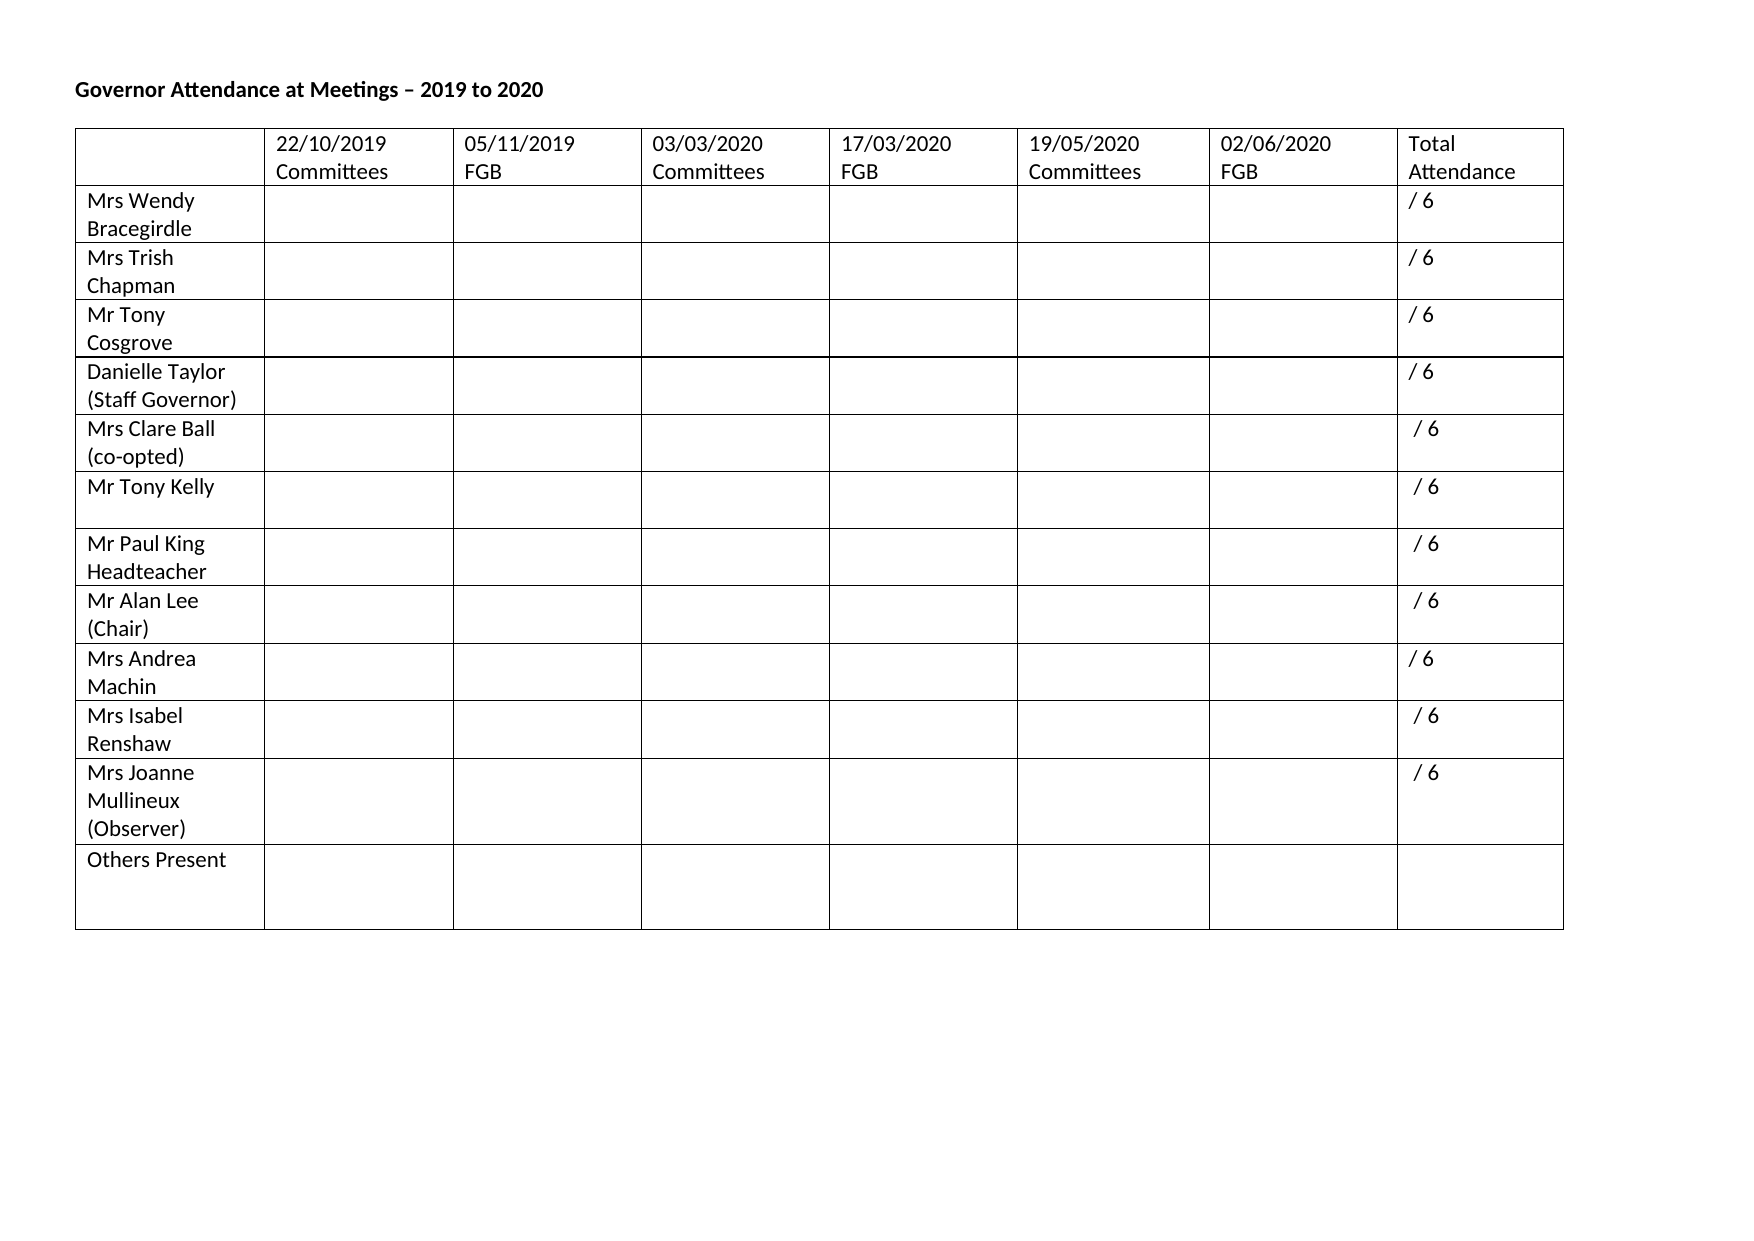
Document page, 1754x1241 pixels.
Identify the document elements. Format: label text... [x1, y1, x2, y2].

table_cell Others Present [76, 845, 264, 929]
table_cell [830, 300, 1017, 356]
table_cell [1210, 644, 1397, 700]
table_cell [1018, 845, 1209, 929]
table_cell [454, 300, 641, 356]
table_cell [830, 701, 1017, 757]
table_cell [454, 472, 641, 528]
table_cell [1210, 415, 1397, 471]
table_cell [642, 701, 829, 757]
table_cell [1210, 300, 1397, 356]
table_header 05/11/2019 FGB [454, 129, 641, 185]
text Governor Attendance at Meetings – 2019 to 2020 [75, 75, 1679, 103]
table_cell [265, 586, 453, 643]
table_cell [1018, 759, 1209, 844]
table_cell [265, 759, 453, 844]
table_cell [1210, 586, 1397, 643]
table_cell [830, 644, 1017, 700]
table_cell [1210, 845, 1397, 929]
table_cell [642, 358, 829, 413]
table_cell [830, 186, 1017, 242]
table_cell [1210, 759, 1397, 844]
table_cell [830, 415, 1017, 471]
table_cell [265, 644, 453, 700]
table_cell [265, 701, 453, 757]
table_cell / 6 [1398, 300, 1563, 356]
table_cell [265, 415, 453, 471]
table_cell [265, 300, 453, 356]
table_cell Mrs Trish Chapman [76, 243, 264, 299]
table_cell [830, 845, 1017, 929]
table_cell Mr Tony Cosgrove [76, 300, 264, 356]
table_cell / 6 [1398, 529, 1563, 585]
table_cell [1210, 529, 1397, 585]
table_header 02/06/2020 FGB [1210, 129, 1397, 185]
table_cell [454, 644, 641, 700]
table_cell [454, 701, 641, 757]
table_cell [265, 358, 453, 413]
table_cell [642, 529, 829, 585]
table_cell / 6 [1398, 701, 1563, 757]
table_cell [454, 243, 641, 299]
table_cell [1018, 529, 1209, 585]
table_cell [830, 243, 1017, 299]
table_cell [454, 529, 641, 585]
table_cell Mr Alan Lee (Chair) [76, 586, 264, 643]
table_cell [454, 358, 641, 413]
table_cell [642, 300, 829, 356]
table_cell / 6 [1398, 243, 1563, 299]
table_cell Mrs Clare Ball (co-opted) [76, 415, 264, 471]
table_cell [830, 358, 1017, 413]
table_cell Mrs Isabel Renshaw [76, 701, 264, 757]
table_cell [1018, 415, 1209, 471]
table_cell [454, 186, 641, 242]
table_cell [265, 472, 453, 528]
table_cell / 6 [1398, 472, 1563, 528]
table_cell [1398, 845, 1563, 929]
table_cell [1210, 701, 1397, 757]
table_cell [642, 415, 829, 471]
table_cell [1018, 358, 1209, 413]
table_cell [1210, 358, 1397, 413]
table_cell [1018, 243, 1209, 299]
table_cell [454, 415, 641, 471]
table_cell [642, 586, 829, 643]
table_cell / 6 [1398, 186, 1563, 242]
table_header 22/10/2019 Committees [265, 129, 453, 185]
table_cell [642, 759, 829, 844]
table_cell [642, 644, 829, 700]
table_cell [1018, 644, 1209, 700]
table_header [76, 129, 264, 185]
table_cell Mrs Joanne Mullineux (Observer) [76, 759, 264, 844]
table_cell [1018, 300, 1209, 356]
table_cell / 6 [1398, 415, 1563, 471]
table_header Total Attendance [1398, 129, 1563, 185]
table_cell [1210, 186, 1397, 242]
table_header 17/03/2020 FGB [830, 129, 1017, 185]
table_cell [830, 472, 1017, 528]
table_cell [265, 845, 453, 929]
table_cell [1018, 701, 1209, 757]
table_cell [1018, 472, 1209, 528]
table_cell [1210, 472, 1397, 528]
table_header 19/05/2020 Committees [1018, 129, 1209, 185]
table_cell [642, 243, 829, 299]
table_cell [454, 586, 641, 643]
table_cell [830, 529, 1017, 585]
table_cell / 6 [1398, 586, 1563, 643]
table_cell Danielle Taylor (Staff Governor) [76, 358, 264, 413]
table_cell [1018, 586, 1209, 643]
table_cell / 6 [1398, 358, 1563, 413]
table_cell [830, 586, 1017, 643]
table_cell [265, 243, 453, 299]
table_cell [1210, 243, 1397, 299]
table_cell / 6 [1398, 644, 1563, 700]
table_cell [1018, 186, 1209, 242]
table_cell Mrs Andrea Machin [76, 644, 264, 700]
table_cell Mrs Wendy Bracegirdle [76, 186, 264, 242]
table_cell [642, 186, 829, 242]
table_cell [265, 186, 453, 242]
table_cell Mr Paul King Headteacher [76, 529, 264, 585]
table_cell [642, 845, 829, 929]
table_cell [454, 759, 641, 844]
table_cell [830, 759, 1017, 844]
table_cell [642, 472, 829, 528]
table_cell [265, 529, 453, 585]
table_header 03/03/2020 Committees [642, 129, 829, 185]
table_cell [454, 845, 641, 929]
table_cell / 6 [1398, 759, 1563, 844]
table_cell Mr Tony Kelly [76, 472, 264, 528]
